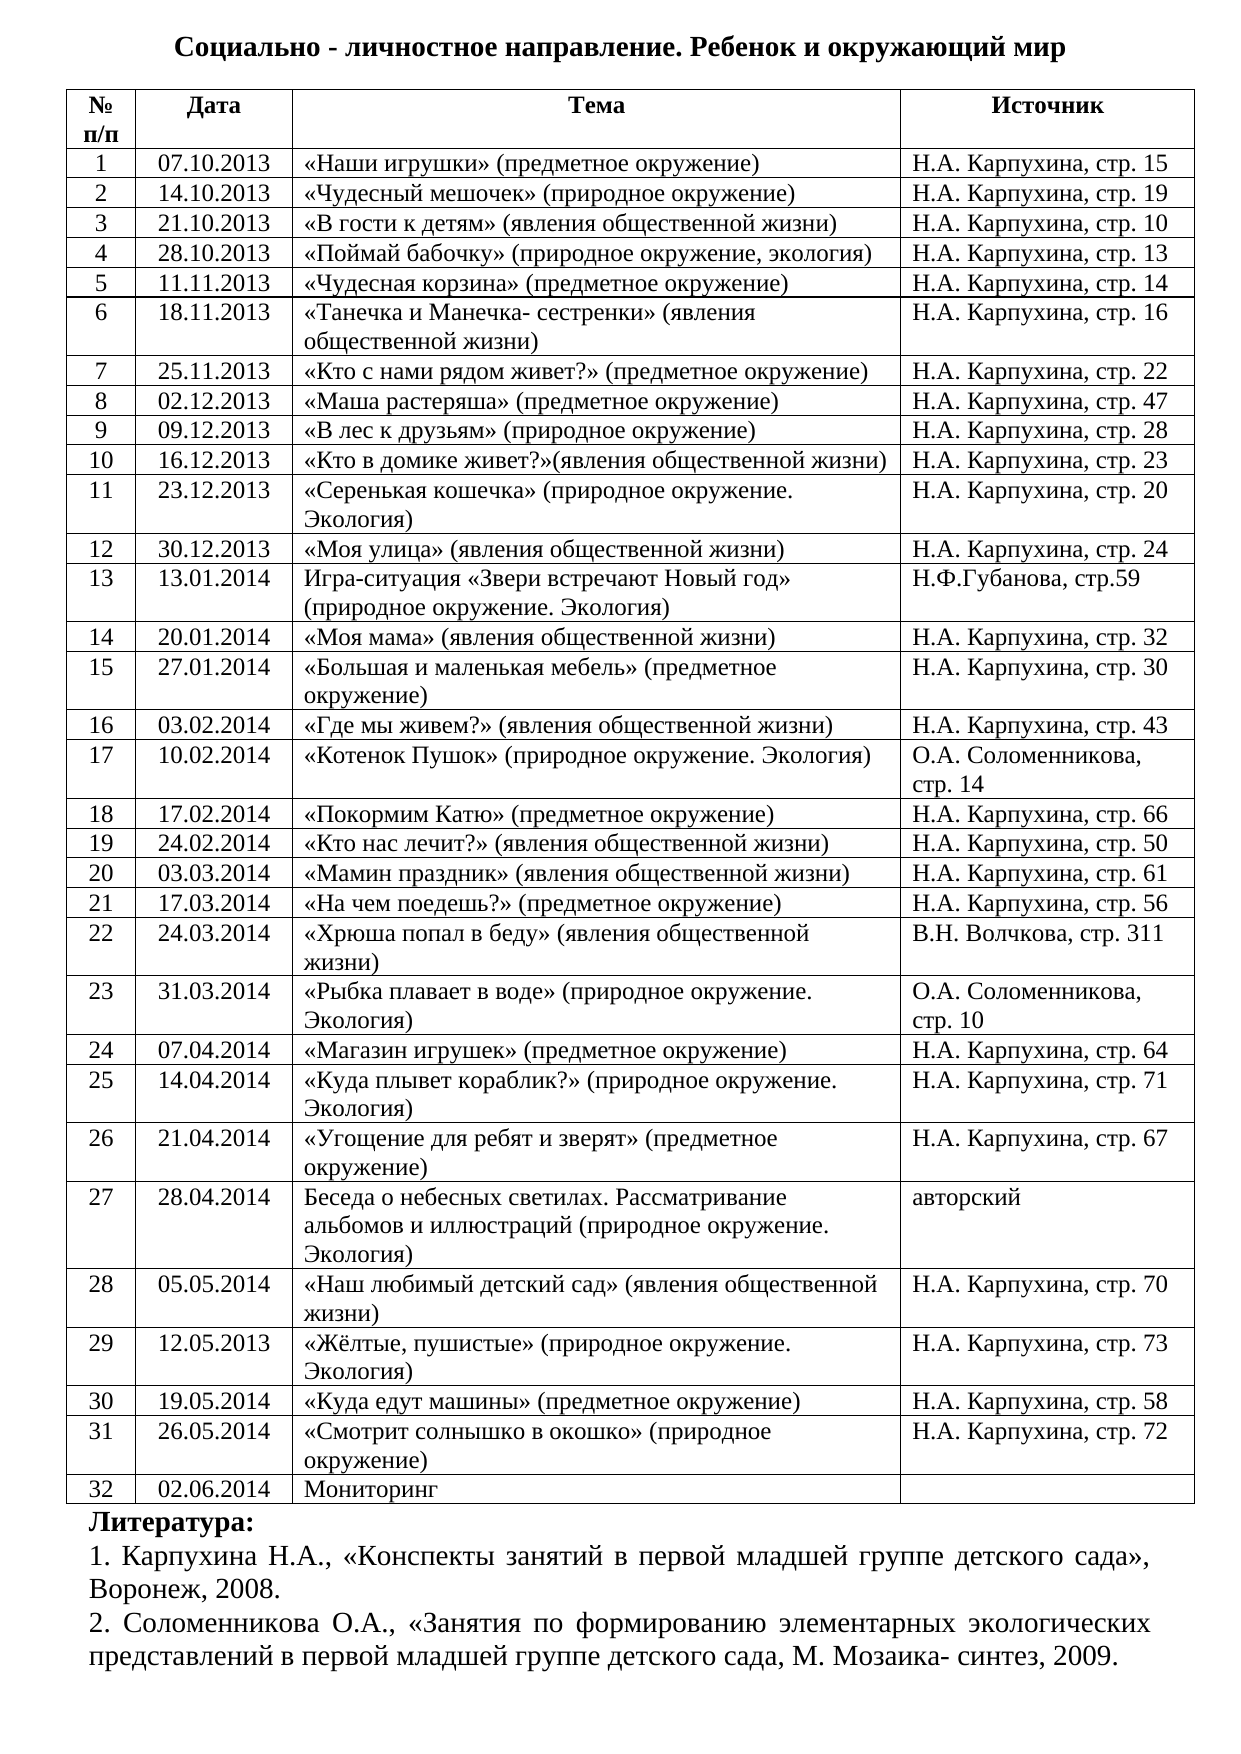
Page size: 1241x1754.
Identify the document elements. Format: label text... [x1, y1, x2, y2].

table_cell 26.05.2014 [136, 1416, 292, 1473]
table_cell 21.10.2013 [136, 208, 292, 237]
table_cell «Покормим Катю» (предметное окружение) [293, 799, 900, 827]
table_cell Н.А. Карпухина, стр. 70 [901, 1269, 1194, 1327]
table_cell Н.А. Карпухина, стр. 32 [901, 622, 1194, 651]
table_cell «Хрюша попал в беду» (явления общественной жизни) [293, 918, 900, 975]
table_cell 17.03.2014 [136, 888, 292, 917]
table_cell 6 [67, 298, 135, 355]
table_cell 17 [67, 740, 135, 798]
table_cell 11.11.2013 [136, 268, 292, 296]
table_header Источник [901, 90, 1194, 147]
table_cell «Чудесный мешочек» (природное окружение) [293, 178, 900, 207]
table_cell «Кто нас лечит?» (явления общественной жизни) [293, 829, 900, 857]
table_cell 03.03.2014 [136, 858, 292, 887]
table_cell «Котенок Пушок» (природное окружение. Экология) [293, 740, 900, 798]
table_cell 30 [67, 1386, 135, 1415]
table_cell Н.А. Карпухина, стр. 30 [901, 652, 1194, 709]
table_cell Н.А. Карпухина, стр. 22 [901, 356, 1194, 385]
table_cell «В лес к друзьям» (природное окружение) [293, 416, 900, 444]
table_cell 24 [67, 1035, 135, 1064]
table_cell Н.Ф.Губанова, стр.59 [901, 564, 1194, 621]
table_cell «Рыбка плавает в воде» (природное окружение. Экология) [293, 976, 900, 1034]
table_cell 24.03.2014 [136, 918, 292, 975]
table_cell 18 [67, 799, 135, 827]
table_cell Беседа о небесных светилах. Рассматривание альбомов и иллюстраций (природное окружение. Экология) [293, 1182, 900, 1268]
table_cell 31.03.2014 [136, 976, 292, 1034]
table_cell Игра-ситуация «Звери встречают Новый год» (природное окружение. Экология) [293, 564, 900, 621]
table_cell 25.11.2013 [136, 356, 292, 385]
table_cell авторский [901, 1182, 1194, 1268]
table_cell 28 [67, 1269, 135, 1327]
table_cell Н.А. Карпухина, стр. 64 [901, 1035, 1194, 1064]
table_cell «Чудесная корзина» (предметное окружение) [293, 268, 900, 296]
text 2. Соломенникова О.А., «Занятия по формированию элементарных экологических представлений в первой младшей группе детского сада, М. Мозаика- синтез, 2009. [89, 1605, 1152, 1672]
table_cell Н.А. Карпухина, стр. 16 [901, 298, 1194, 355]
table_cell 32 [67, 1475, 135, 1503]
table_cell Н.А. Карпухина, стр. 47 [901, 386, 1194, 414]
table_cell Н.А. Карпухина, стр. 67 [901, 1123, 1194, 1181]
table_cell 23.12.2013 [136, 475, 292, 533]
table_cell 21 [67, 888, 135, 917]
table_cell 19 [67, 829, 135, 857]
table_cell «Наш любимый детский сад» (явления общественной жизни) [293, 1269, 900, 1327]
table_cell 7 [67, 356, 135, 385]
table_cell «Моя мама» (явления общественной жизни) [293, 622, 900, 651]
table_cell 22 [67, 918, 135, 975]
table_cell Н.А. Карпухина, стр. 14 [901, 268, 1194, 296]
table_cell Н.А. Карпухина, стр. 24 [901, 534, 1194, 562]
table_cell 4 [67, 238, 135, 267]
text Литература: [89, 1504, 1152, 1538]
table_cell 17.02.2014 [136, 799, 292, 827]
table_cell «Куда едут машины» (предметное окружение) [293, 1386, 900, 1415]
table_header № п/п [67, 90, 135, 147]
table_cell 24.02.2014 [136, 829, 292, 857]
table_cell 9 [67, 416, 135, 444]
table_cell «Серенькая кошечка» (природное окружение. Экология) [293, 475, 900, 533]
table_cell 28.04.2014 [136, 1182, 292, 1268]
table_cell 02.12.2013 [136, 386, 292, 414]
table_cell Н.А. Карпухина, стр. 15 [901, 149, 1194, 177]
table_cell «Где мы живем?» (явления общественной жизни) [293, 710, 900, 739]
table_cell О.А. Соломенникова, стр. 14 [901, 740, 1194, 798]
table_cell 19.05.2014 [136, 1386, 292, 1415]
table_cell «Кто с нами рядом живет?» (предметное окружение) [293, 356, 900, 385]
table_cell 05.05.2014 [136, 1269, 292, 1327]
table_cell 23 [67, 976, 135, 1034]
table_cell «Мамин праздник» (явления общественной жизни) [293, 858, 900, 887]
table_cell 27.01.2014 [136, 652, 292, 709]
table_cell Н.А. Карпухина, стр. 61 [901, 858, 1194, 887]
table_cell Н.А. Карпухина, стр. 58 [901, 1386, 1194, 1415]
table_cell 07.10.2013 [136, 149, 292, 177]
table_cell 28.10.2013 [136, 238, 292, 267]
table_cell 30.12.2013 [136, 534, 292, 562]
table_cell Н.А. Карпухина, стр. 72 [901, 1416, 1194, 1473]
table_cell 29 [67, 1328, 135, 1385]
table_cell 13.01.2014 [136, 564, 292, 621]
table_cell 1 [67, 149, 135, 177]
table_cell «Жёлтые, пушистые» (природное окружение. Экология) [293, 1328, 900, 1385]
table_cell 15 [67, 652, 135, 709]
table_cell 20.01.2014 [136, 622, 292, 651]
table_cell «На чем поедешь?» (предметное окружение) [293, 888, 900, 917]
table_cell «Наши игрушки» (предметное окружение) [293, 149, 900, 177]
table_cell «Куда плывет кораблик?» (природное окружение. Экология) [293, 1065, 900, 1122]
table_cell 07.04.2014 [136, 1035, 292, 1064]
table_cell Н.А. Карпухина, стр. 73 [901, 1328, 1194, 1385]
table_cell 14.10.2013 [136, 178, 292, 207]
table_cell 27 [67, 1182, 135, 1268]
table_cell Н.А. Карпухина, стр. 28 [901, 416, 1194, 444]
table_cell 16 [67, 710, 135, 739]
table_cell «Кто в домике живет?»(явления общественной жизни) [293, 445, 900, 474]
table_cell 02.06.2014 [136, 1475, 292, 1503]
table_cell 12.05.2013 [136, 1328, 292, 1385]
table_cell 25 [67, 1065, 135, 1122]
table_cell 5 [67, 268, 135, 296]
table_cell 03.02.2014 [136, 710, 292, 739]
table_cell 8 [67, 386, 135, 414]
table_cell «Танечка и Манечка- сестренки» (явления общественной жизни) [293, 298, 900, 355]
table_cell Н.А. Карпухина, стр. 56 [901, 888, 1194, 917]
table_cell 20 [67, 858, 135, 887]
table_cell «Маша растеряша» (предметное окружение) [293, 386, 900, 414]
table_cell Н.А. Карпухина, стр. 23 [901, 445, 1194, 474]
table_cell 14.04.2014 [136, 1065, 292, 1122]
table_cell Н.А. Карпухина, стр. 50 [901, 829, 1194, 857]
table_cell Мониторинг [293, 1475, 900, 1503]
table_cell «Угощение для ребят и зверят» (предметное окружение) [293, 1123, 900, 1181]
table_cell 10 [67, 445, 135, 474]
table_cell Н.А. Карпухина, стр. 66 [901, 799, 1194, 827]
table_cell «В гости к детям» (явления общественной жизни) [293, 208, 900, 237]
table_cell 10.02.2014 [136, 740, 292, 798]
table_cell «Моя улица» (явления общественной жизни) [293, 534, 900, 562]
table_cell «Поймай бабочку» (природное окружение, экология) [293, 238, 900, 267]
table_cell «Смотрит солнышко в окошко» (природное окружение) [293, 1416, 900, 1473]
table_header Тема [293, 90, 900, 147]
table_cell 13 [67, 564, 135, 621]
table_cell 2 [67, 178, 135, 207]
table_cell 3 [67, 208, 135, 237]
table_cell 16.12.2013 [136, 445, 292, 474]
table_cell 21.04.2014 [136, 1123, 292, 1181]
table_cell 12 [67, 534, 135, 562]
table_header Дата [136, 90, 292, 147]
table_cell Н.А. Карпухина, стр. 43 [901, 710, 1194, 739]
table_cell Н.А. Карпухина, стр. 71 [901, 1065, 1194, 1122]
table_cell О.А. Соломенникова, стр. 10 [901, 976, 1194, 1034]
table_cell 31 [67, 1416, 135, 1473]
table_cell 11 [67, 475, 135, 533]
table_cell 09.12.2013 [136, 416, 292, 444]
table_cell Н.А. Карпухина, стр. 19 [901, 178, 1194, 207]
table_cell 18.11.2013 [136, 298, 292, 355]
table_cell 14 [67, 622, 135, 651]
table_cell «Большая и маленькая мебель» (предметное окружение) [293, 652, 900, 709]
table_cell Н.А. Карпухина, стр. 20 [901, 475, 1194, 533]
table_cell 26 [67, 1123, 135, 1181]
table_cell [901, 1475, 1194, 1503]
table_cell Н.А. Карпухина, стр. 10 [901, 208, 1194, 237]
table_cell Н.А. Карпухина, стр. 13 [901, 238, 1194, 267]
text 1. Карпухина Н.А., «Конспекты занятий в первой младшей группе детского сада», Воронеж, 2008. [89, 1538, 1152, 1605]
text Социально - личностное направление. Ребенок и окружающий мир [89, 29, 1152, 63]
table_cell В.Н. Волчкова, стр. 311 [901, 918, 1194, 975]
table_cell «Магазин игрушек» (предметное окружение) [293, 1035, 900, 1064]
